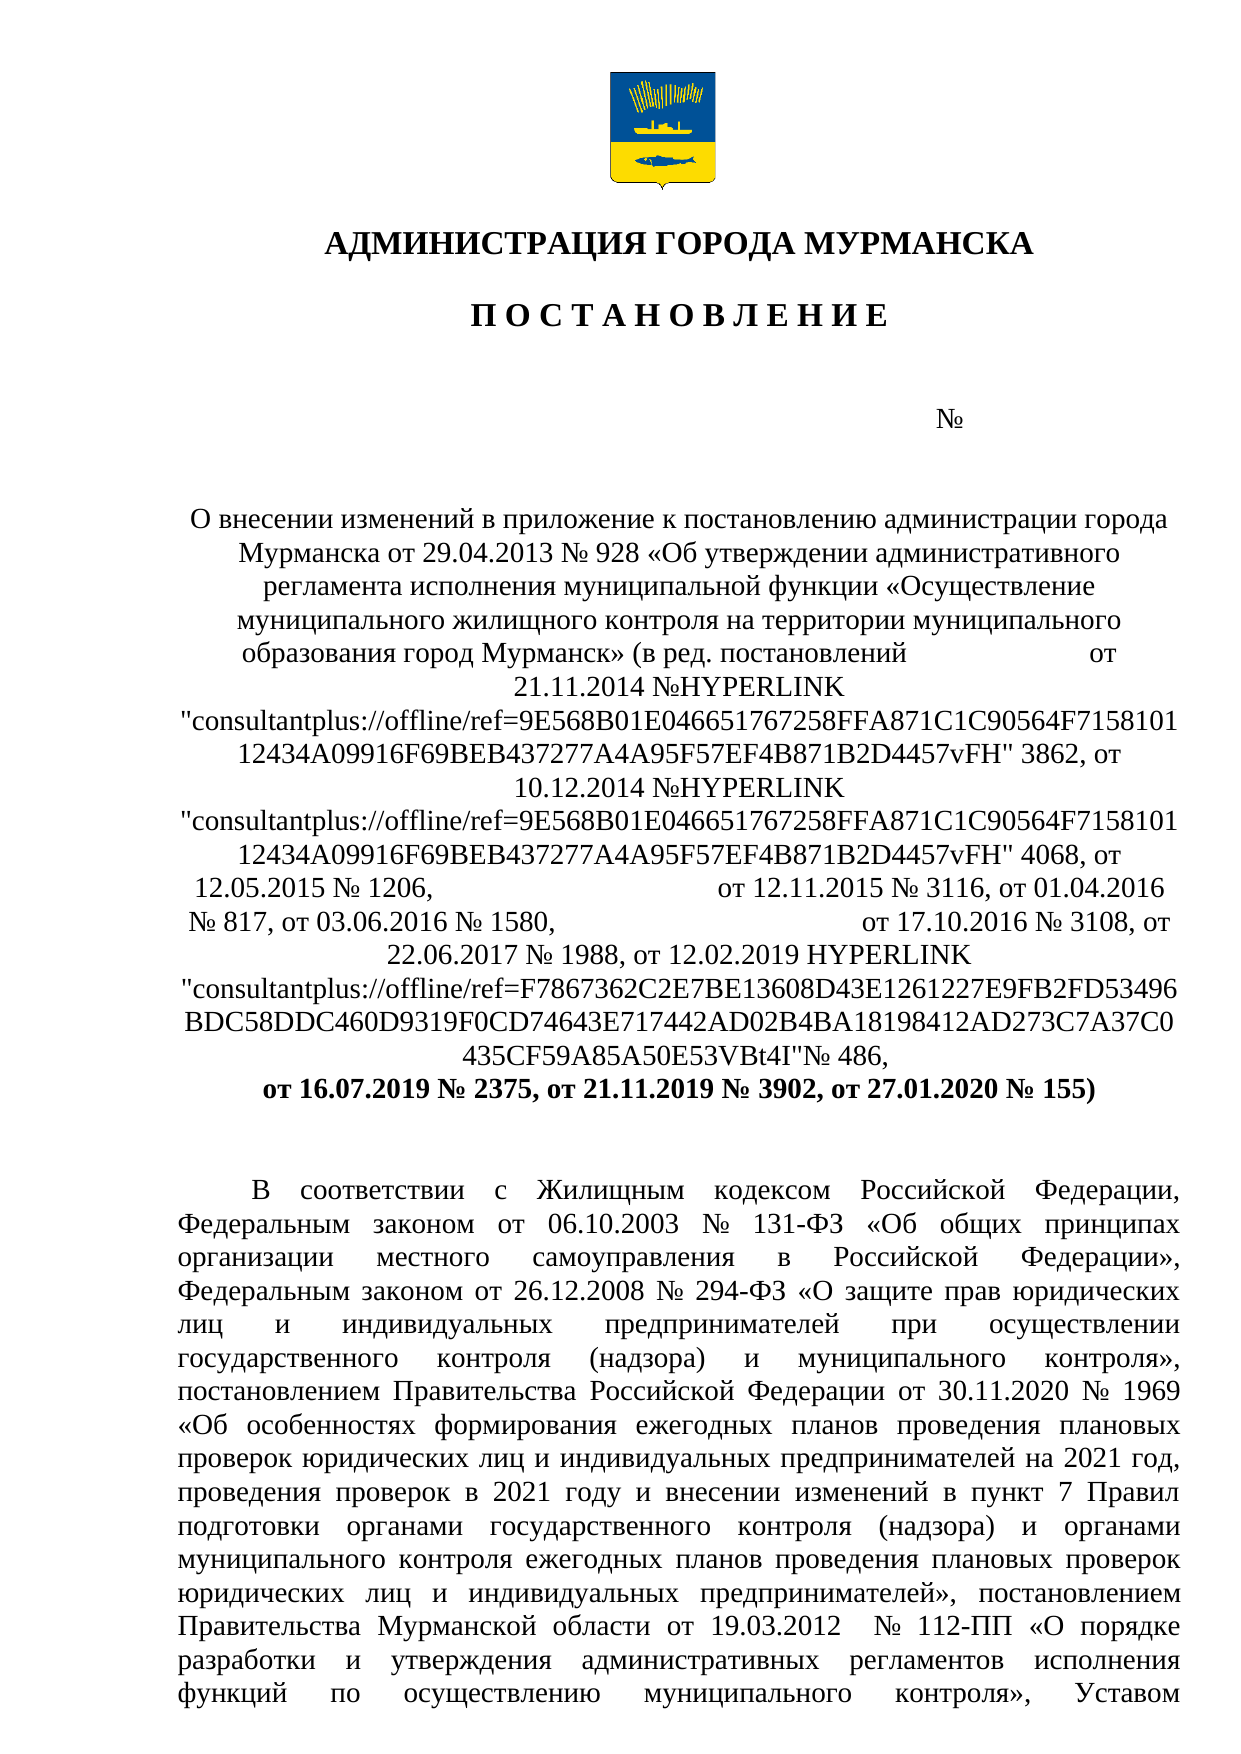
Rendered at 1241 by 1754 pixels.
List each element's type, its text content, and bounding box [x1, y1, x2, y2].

text АДМИНИСТРАЦИЯ ГОРОДА МУРМАНСКА [177, 223, 1181, 262]
picture [610, 72, 716, 190]
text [177, 1172, 1181, 1709]
text № [177, 401, 1181, 434]
text П О С Т А Н О В Л Е Н И Е [177, 295, 1181, 334]
